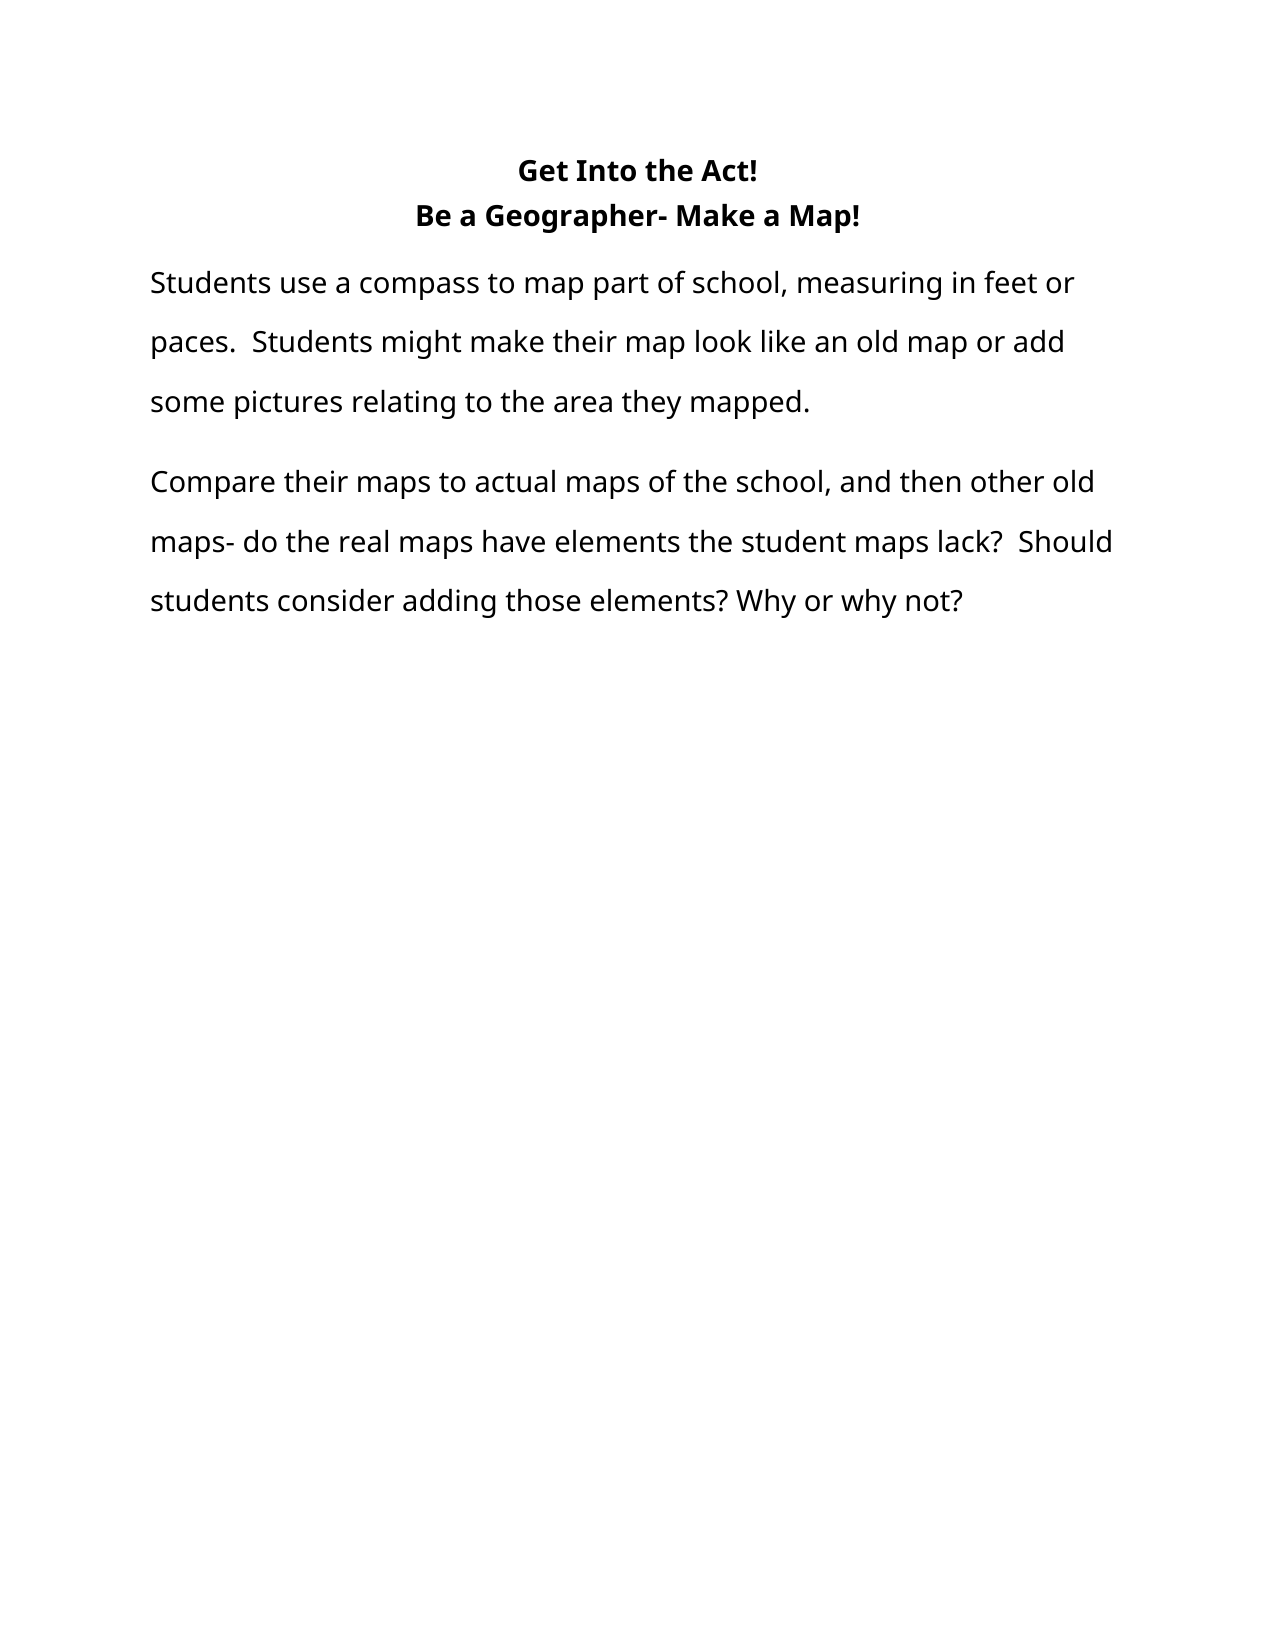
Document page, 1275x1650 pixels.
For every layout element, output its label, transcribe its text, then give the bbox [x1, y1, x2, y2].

text Get Into the Act! Be a Geographer- Make a Map! [150, 150, 1125, 235]
text Students use a compass to map part of school, measuring in feet or paces. Students might make their map look like an old map or add some pictures relating to the area they mapped. [150, 262, 1125, 421]
text Compare their maps to actual maps of the school, and then other old maps- do the real maps have elements the student maps lack? Should students consider adding those elements? Why or why not? [150, 461, 1125, 620]
